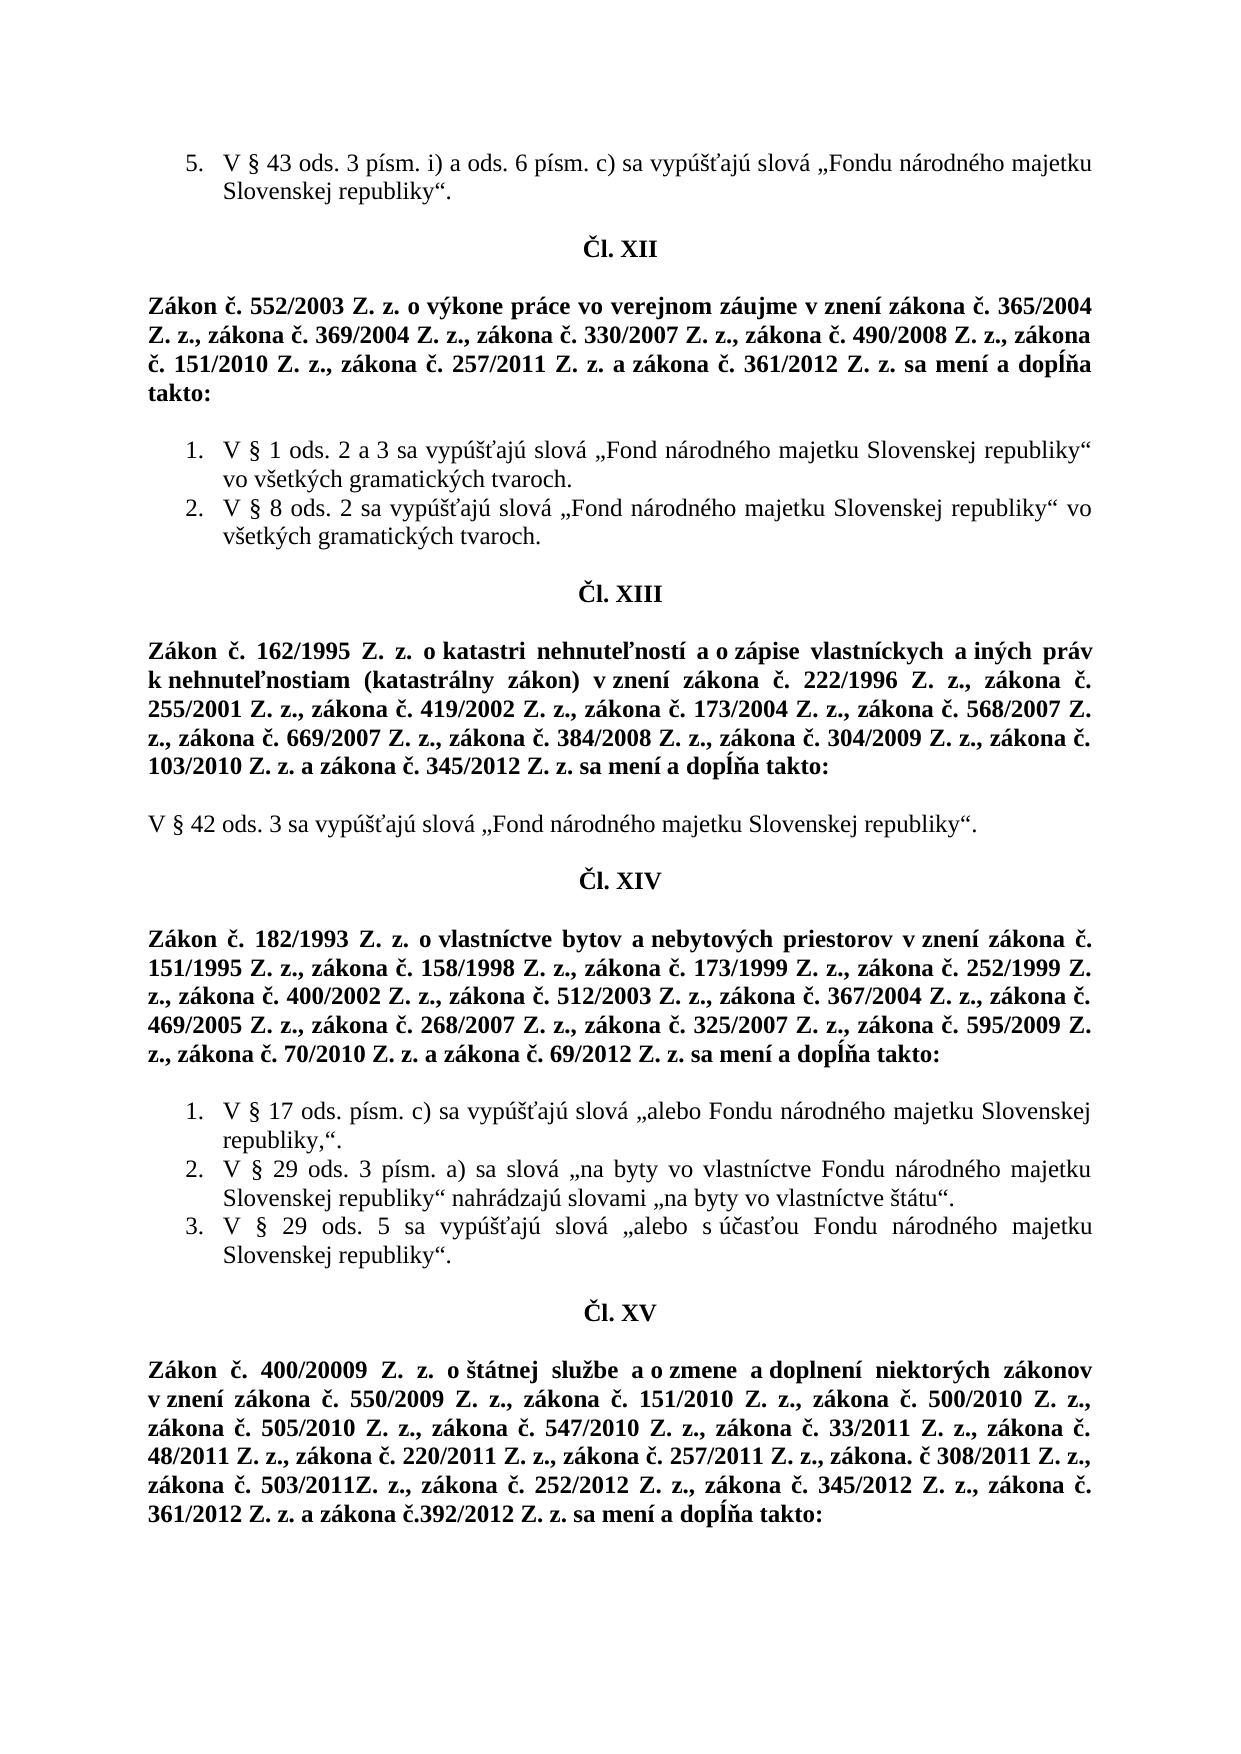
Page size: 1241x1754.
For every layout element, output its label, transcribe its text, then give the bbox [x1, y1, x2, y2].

list V § 1 ods. 2 a 3 sa vypúšťajú slová „Fond národného majetku Slovenskej republiky“ vo všetkých gramatických tvaroch. [185, 435, 1093, 493]
text V § 42 ods. 3 sa vypúšťajú slová „Fond národného majetku Slovenskej republiky“. [148, 809, 1093, 838]
list V § 17 ods. písm. c) sa vypúšťajú slová „alebo Fondu národného majetku Slovenskej republiky,“. [185, 1096, 1093, 1154]
text Čl. XIV [148, 866, 1093, 895]
text Zákon č. 162/1995 Z. z. o katastri nehnuteľností a o zápise vlastníckych a iných práv k nehnuteľnostiam (katastrálny zákon) v znení zákona č. 222/1996 Z. z., zákona č. 255/2001 Z. z., zákona č. 419/2002 Z. z., zákona č. 173/2004 Z. z., zákona č. 568/2007 Z. z., zákona č. 669/2007 Z. z., zákona č. 384/2008 Z. z., zákona č. 304/2009 Z. z., zákona č. 103/2010 Z. z. a zákona č. 345/2012 Z. z. sa mení a dopĺňa takto: [148, 636, 1093, 780]
list V § 29 ods. 5 sa vypúšťajú slová „alebo s účasťou Fondu národného majetku Slovenskej republiky“. [185, 1211, 1093, 1269]
text Zákon č. 552/2003 Z. z. o výkone práce vo verejnom záujme v znení zákona č. 365/2004 Z. z., zákona č. 369/2004 Z. z., zákona č. 330/2007 Z. z., zákona č. 490/2008 Z. z., zákona č. 151/2010 Z. z., zákona č. 257/2011 Z. z. a zákona č. 361/2012 Z. z. sa mení a dopĺňa takto: [148, 291, 1093, 406]
text Zákon č. 182/1993 Z. z. o vlastníctve bytov a nebytových priestorov v znení zákona č. 151/1995 Z. z., zákona č. 158/1998 Z. z., zákona č. 173/1999 Z. z., zákona č. 252/1999 Z. z., zákona č. 400/2002 Z. z., zákona č. 512/2003 Z. z., zákona č. 367/2004 Z. z., zákona č. 469/2005 Z. z., zákona č. 268/2007 Z. z., zákona č. 325/2007 Z. z., zákona č. 595/2009 Z. z., zákona č. 70/2010 Z. z. a zákona č. 69/2012 Z. z. sa mení a dopĺňa takto: [148, 924, 1093, 1068]
text Zákon č. 400/20009 Z. z. o štátnej službe a o zmene a doplnení niektorých zákonov v znení zákona č. 550/2009 Z. z., zákona č. 151/2010 Z. z., zákona č. 500/2010 Z. z., zákona č. 505/2010 Z. z., zákona č. 547/2010 Z. z., zákona č. 33/2011 Z. z., zákona č. 48/2011 Z. z., zákona č. 220/2011 Z. z., zákona č. 257/2011 Z. z., zákona. č 308/2011 Z. z., zákona č. 503/2011Z. z., zákona č. 252/2012 Z. z., zákona č. 345/2012 Z. z., zákona č. 361/2012 Z. z. a zákona č.392/2012 Z. z. sa mení a dopĺňa takto: [148, 1355, 1093, 1528]
list V § 8 ods. 2 sa vypúšťajú slová „Fond národného majetku Slovenskej republiky“ vo všetkých gramatických tvaroch. [185, 493, 1093, 550]
text Čl. XV [148, 1298, 1093, 1326]
list V § 43 ods. 3 písm. i) a ods. 6 písm. c) sa vypúšťajú slová „Fondu národného majetku Slovenskej republiky“. [185, 148, 1093, 205]
text Čl. XII [148, 234, 1093, 263]
list V § 29 ods. 3 písm. a) sa slová „na byty vo vlastníctve Fondu národného majetku Slovenskej republiky“ nahrádzajú slovami „na byty vo vlastníctve štátu“. [185, 1154, 1093, 1211]
text Čl. XIII [148, 579, 1093, 608]
